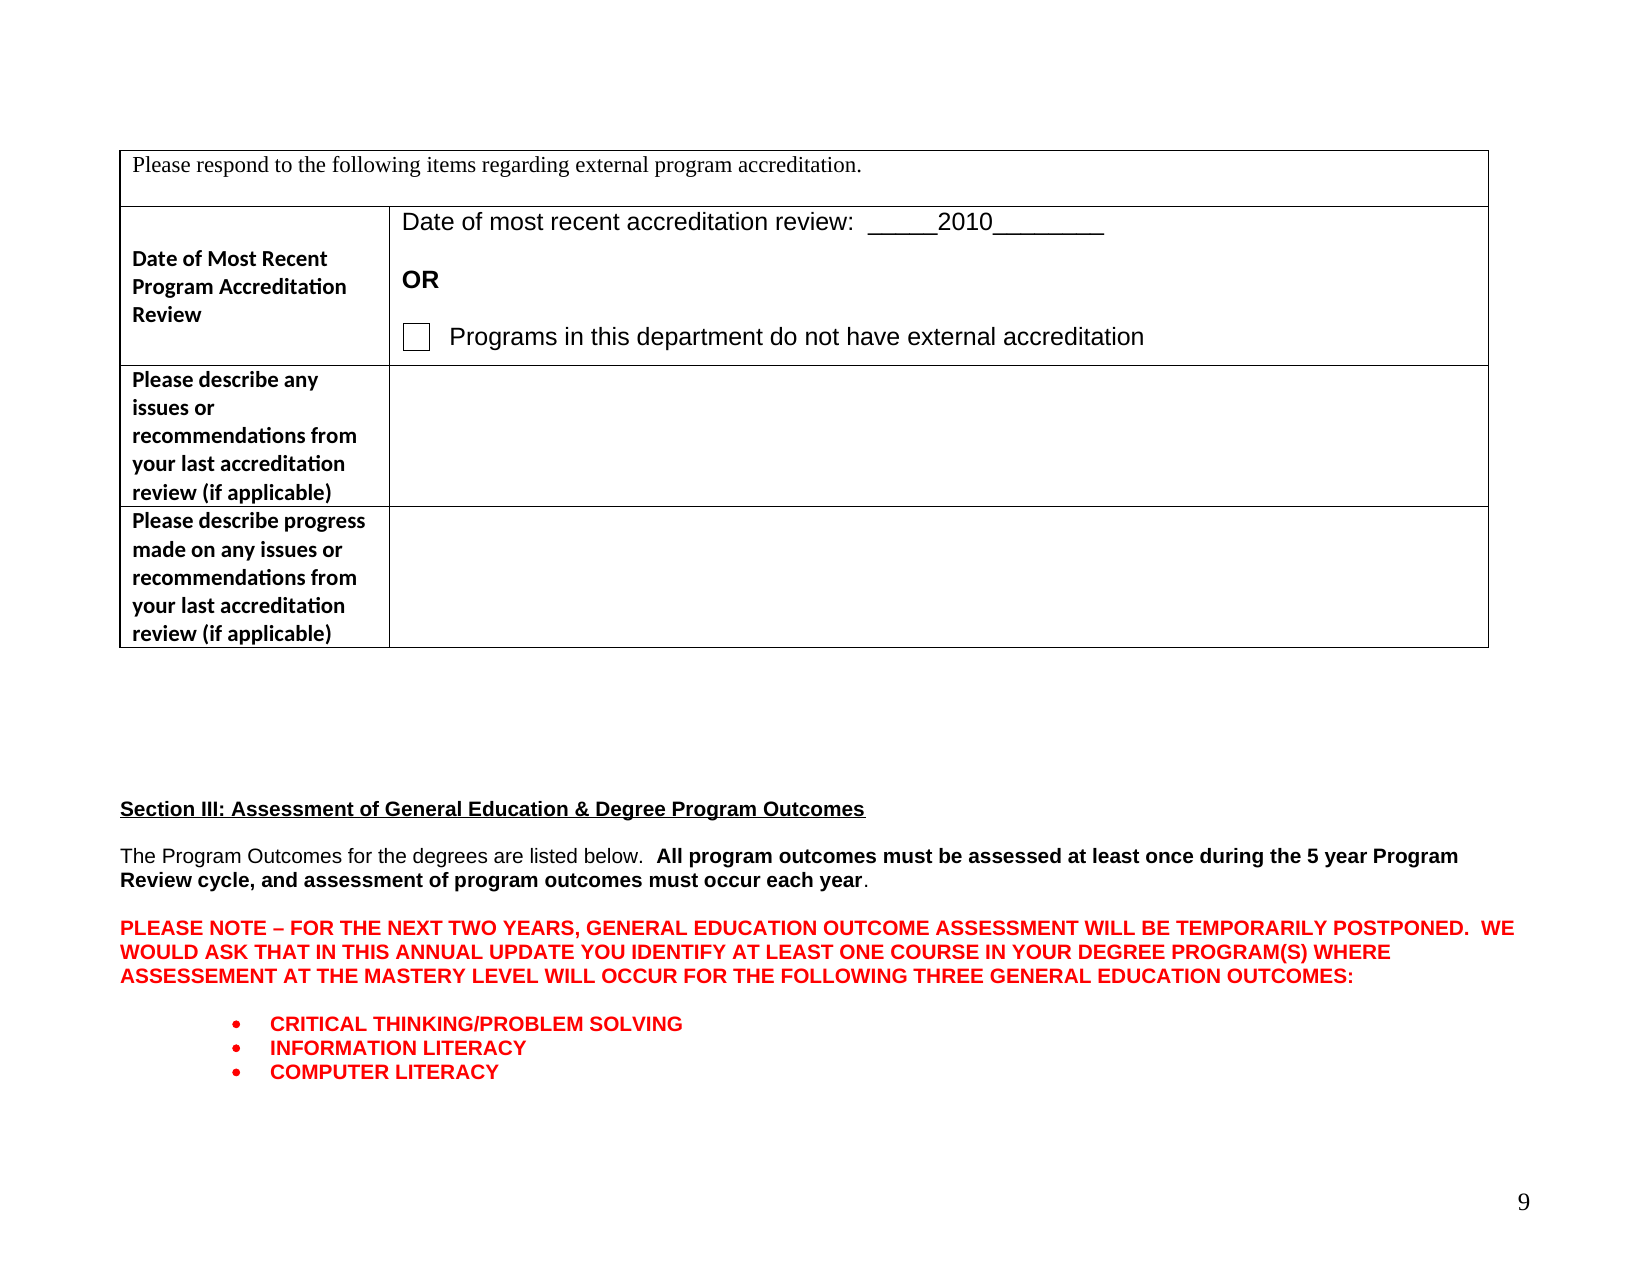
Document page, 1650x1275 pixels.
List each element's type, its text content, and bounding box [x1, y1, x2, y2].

table_cell Please describe progress made on any issues or recommendations from your last accreditation review (if applicable) [121, 507, 389, 647]
text The Program Outcomes for the degrees are listed below. All program outcomes must be assessed at least once during the 5 year Program Review cycle, and assessment of program outcomes must occur each year. [120, 844, 1530, 892]
list INFORMATION LITERACY [232, 1036, 1530, 1060]
table_cell [390, 507, 1488, 647]
table_header Please respond to the following items regarding external program accreditation. [121, 151, 1488, 206]
list CRITICAL THINKING/PROBLEM SOLVING [232, 1012, 1530, 1036]
table_cell Date of most recent accreditation review: _____2010________ OR Programs in this department do not have external accreditation [390, 207, 1488, 364]
table_cell Date of Most Recent Program Accreditation Review [121, 207, 389, 364]
text PLEASE NOTE – FOR THE NEXT TWO YEARS, GENERAL EDUCATION OUTCOME ASSESSMENT WILL BE TEMPORARILY POSTPONED. WE WOULD ASK THAT IN THIS ANNUAL UPDATE YOU IDENTIFY AT LEAST ONE COURSE IN YOUR DEGREE PROGRAM(S) WHERE ASSESSEMENT AT THE MASTERY LEVEL WILL OCCUR FOR THE FOLLOWING THREE GENERAL EDUCATION OUTCOMES: [120, 916, 1530, 988]
list COMPUTER LITERACY [232, 1060, 1530, 1084]
text Section III: Assessment of General Education & Degree Program Outcomes [120, 796, 1530, 820]
table_cell Please describe any issues or recommendations from your last accreditation review (if applicable) [121, 366, 389, 506]
table_cell [390, 366, 1488, 506]
